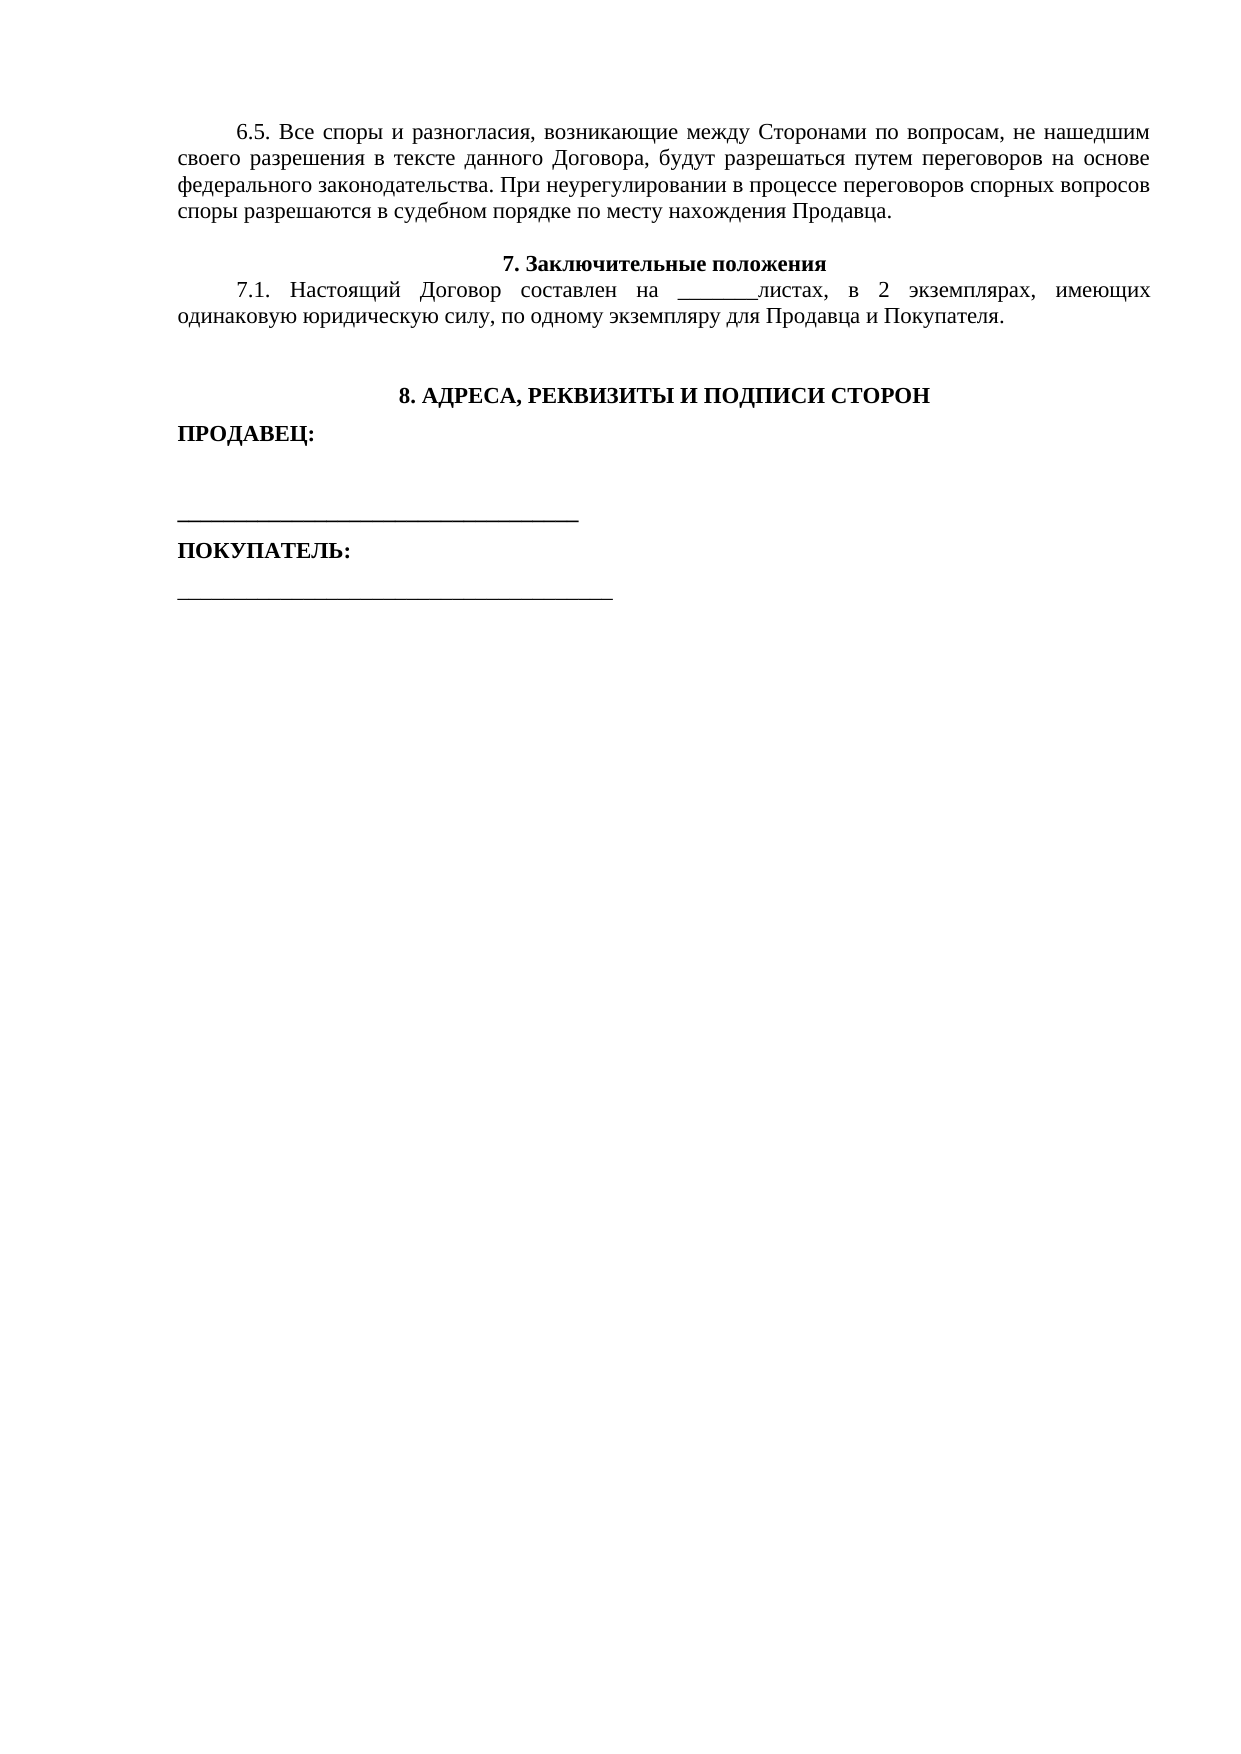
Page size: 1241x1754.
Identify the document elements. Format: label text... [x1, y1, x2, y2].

text ______________________________________ [177, 576, 1152, 602]
text 6.5. Все споры и разногласия, возникающие между Сторонами по вопросам, не нашедшим своего разрешения в тексте данного Договора, будут разрешаться путем переговоров на основе федерального законодательства. При неурегулировании в процессе переговоров спорных вопросов споры разрешаются в судебном порядке по месту нахождения Продавца. [177, 118, 1152, 223]
text ___________________________________ [177, 498, 1152, 524]
text 7. Заключительные положения [177, 250, 1152, 276]
text ПОКУПАТЕЛЬ: [177, 537, 1152, 563]
text ПРОДАВЕЦ: [177, 421, 1152, 447]
text 7.1. Настоящий Договор составлен на _______листах, в 2 экземплярах, имеющих одинаковую юридическую силу, по одному экземпляру для Продавца и Покупателя. [177, 276, 1152, 329]
text 8. Адреса, реквизиты и подписи СТОРОН [177, 382, 1152, 408]
